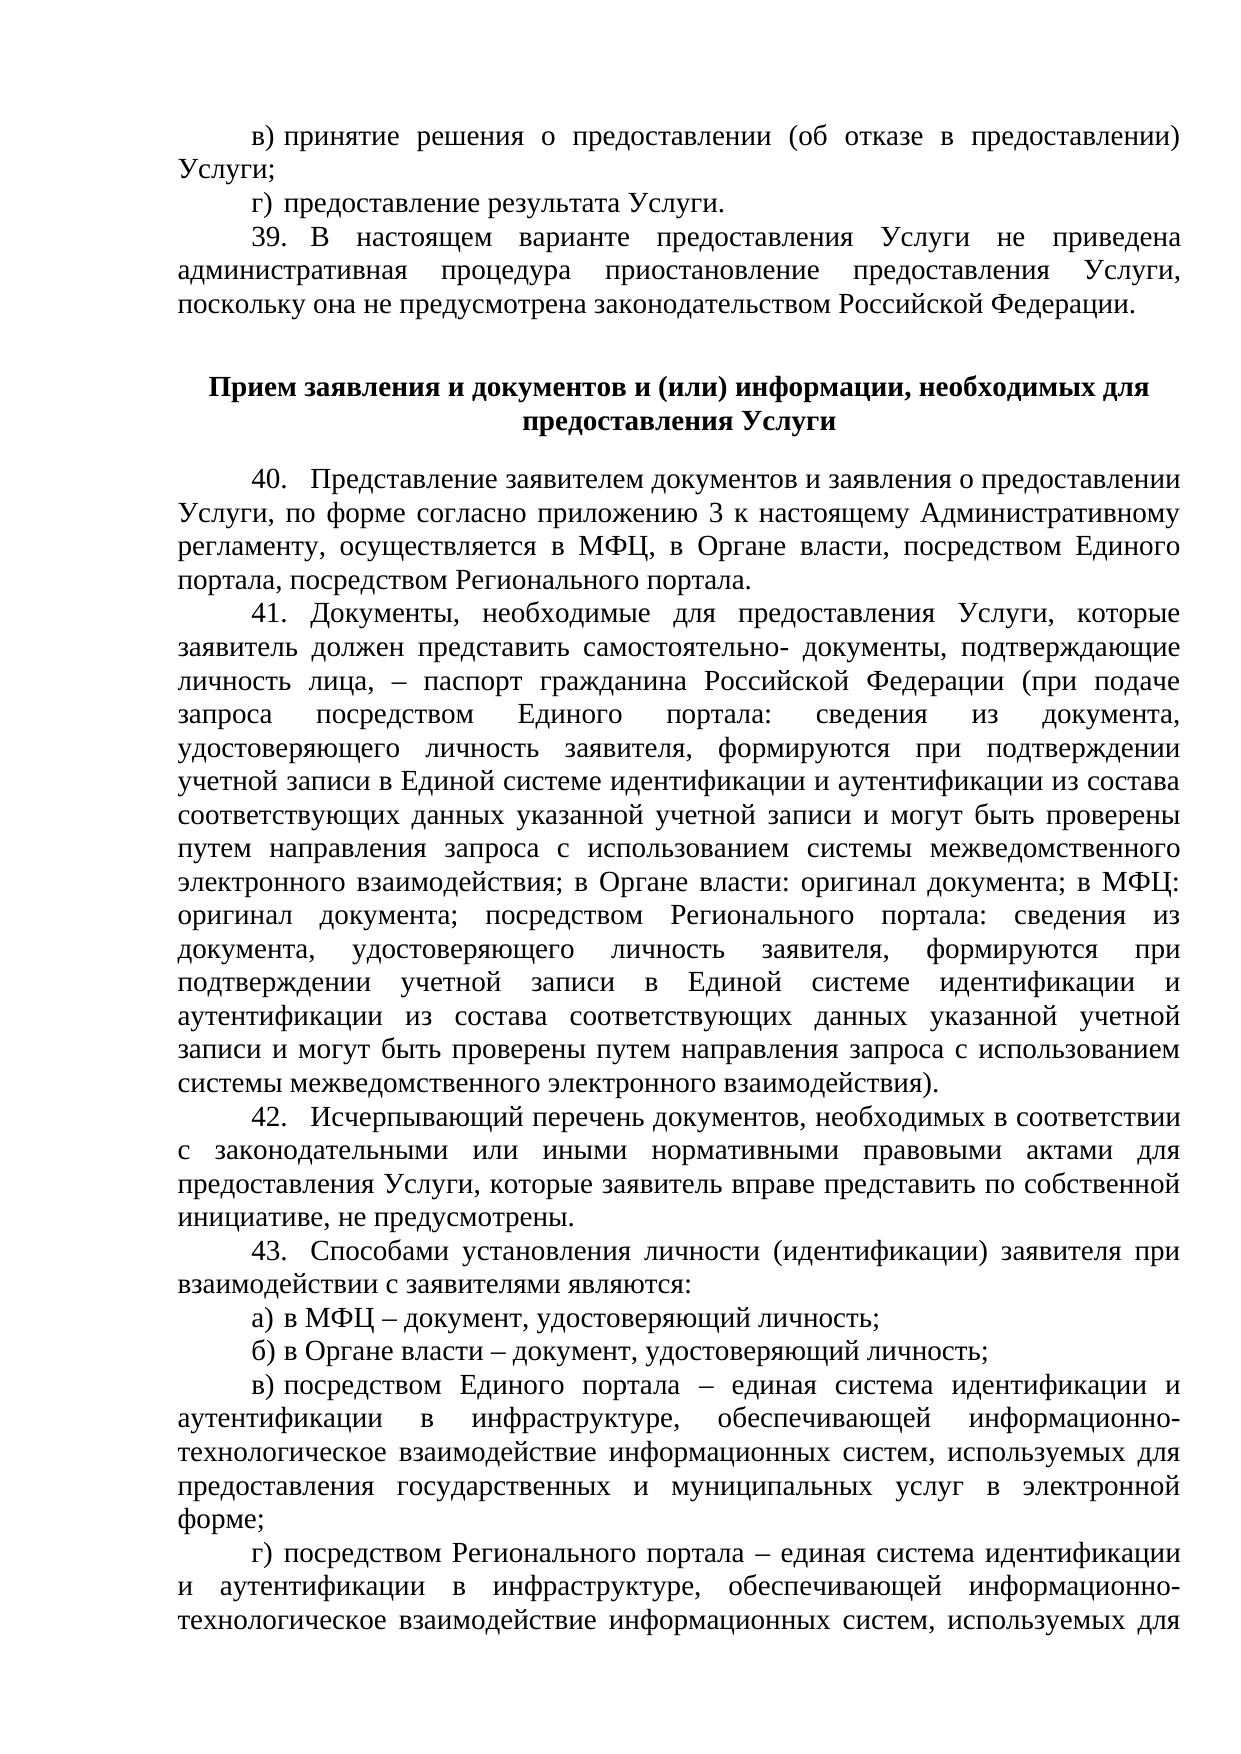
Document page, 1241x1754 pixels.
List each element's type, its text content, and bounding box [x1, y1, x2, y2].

list посредством Единого портала – единая система идентификации и аутентификации в инфраструктуре, обеспечивающей информационно-технологическое взаимодействие информационных систем, используемых для предоставления государственных и муниципальных услуг в электронной форме; [177, 1367, 1181, 1535]
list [177, 1535, 1181, 1635]
list Исчерпывающий перечень документов, необходимых в соответствии с законодательными или иными нормативными правовыми актами для предоставления Услуги, которые заявитель вправе представить по собственной инициативе, не предусмотрены. [177, 1099, 1181, 1233]
text Прием заявления и документов и (или) информации, необходимых для предоставления Услуги [177, 369, 1181, 436]
list Способами установления личности (идентификации) заявителя при взаимодействии с заявителями являются: [177, 1233, 1181, 1300]
list в Органе власти – документ, удостоверяющий личность; [177, 1333, 1181, 1367]
list принятие решения о предоставлении (об отказе в предоставлении) Услуги; [177, 118, 1181, 185]
list предоставление результата Услуги. [177, 185, 1181, 219]
list Представление заявителем документов и заявления о предоставлении Услуги, по форме согласно приложению 3 к настоящему Административному регламенту, осуществляется в МФЦ, в Органе власти, посредством Единого портала, посредством Регионального портала. [177, 461, 1181, 596]
list Документы, необходимые для предоставления Услуги, которые заявитель должен представить самостоятельно- документы, подтверждающие личность лица, – паспорт гражданина Российской Федерации (при подаче запроса посредством Единого портала: сведения из документа, удостоверяющего личность заявителя, формируются при подтверждении учетной записи в Единой системе идентификации и аутентификации из состава соответствующих данных указанной учетной записи и могут быть проверены путем направления запроса с использованием системы межведомственного электронного взаимодействия; в Органе власти: оригинал документа; в МФЦ: оригинал документа; посредством Регионального портала: сведения из документа, удостоверяющего личность заявителя, формируются при подтверждении учетной записи в Единой системе идентификации и аутентификации из состава соответствующих данных указанной учетной записи и могут быть проверены путем направления запроса с использованием системы межведомственного электронного взаимодействия). [177, 596, 1181, 1099]
list В настоящем варианте предоставления Услуги не приведена административная процедура приостановление предоставления Услуги, поскольку она не предусмотрена законодательством Российской Федерации. [177, 219, 1181, 319]
list в МФЦ – документ, удостоверяющий личность; [177, 1300, 1181, 1333]
